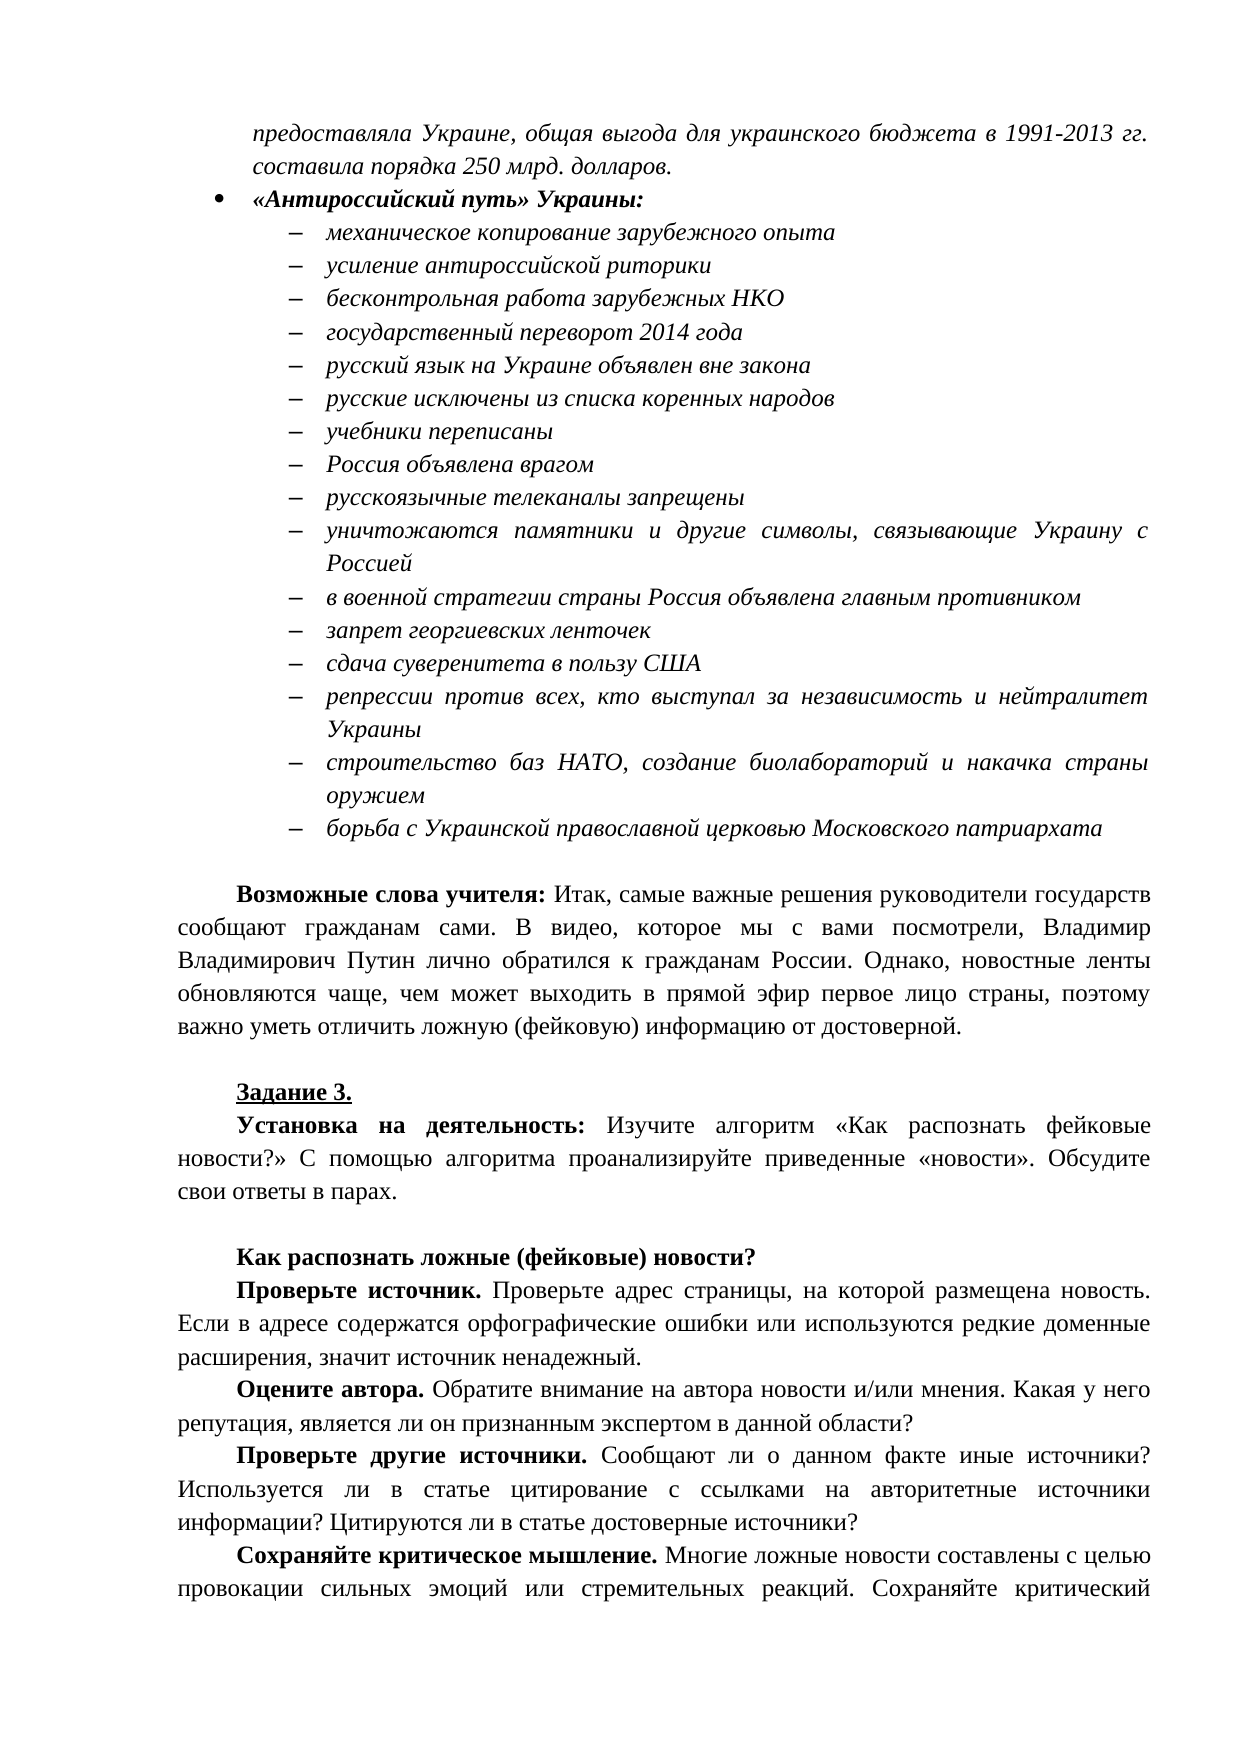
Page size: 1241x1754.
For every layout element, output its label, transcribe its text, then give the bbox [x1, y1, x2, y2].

list учебники переписаны [288, 416, 1152, 445]
text Проверьте другие источники. Сообщают ли о данном факте иные источники? Используется ли в статье цитирование с ссылками на авторитетные источники информации? Цитируются ли в статье достоверные источники? [177, 1441, 1152, 1535]
list уничтожаются памятники и другие символы, связывающие Украину с Россией [288, 515, 1152, 577]
list бесконтрольная работа зарубежных НКО [288, 283, 1152, 312]
list русский язык на Украине объявлен вне закона [288, 350, 1152, 378]
list усиление антироссийской риторики [288, 250, 1152, 279]
list запрет георгиевских ленточек [288, 614, 1152, 643]
list русские исключены из списка коренных народов [288, 383, 1152, 412]
list сдача суверенитета в пользу США [288, 648, 1152, 677]
list механическое копирование зарубежного опыта [288, 217, 1152, 246]
list Россия объявлена врагом [288, 449, 1152, 478]
list государственный переворот 2014 года [288, 317, 1152, 345]
list русскоязычные телеканалы запрещены [288, 482, 1152, 511]
list борьба с Украинской православной церковью Московского патриархата [288, 813, 1152, 842]
list репрессии против всех, кто выступал за независимость и нейтралитет Украины [288, 681, 1152, 743]
text Как распознать ложные (фейковые) новости? [177, 1242, 1152, 1271]
list строительство баз НАТО, создание биолабораторий и накачка страны оружием [288, 747, 1152, 809]
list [215, 118, 1152, 180]
text Проверьте источник. Проверьте адрес страницы, на которой размещена новость. Если в адресе содержатся орфографические ошибки или используются редкие доменные расширения, значит источник ненадежный. [177, 1276, 1152, 1370]
text Задание 3. [177, 1077, 1152, 1106]
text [177, 1540, 1152, 1601]
list «Антироссийский путь» Украины: [215, 184, 1152, 213]
list в военной стратегии страны Россия объявлена главным противником [288, 581, 1152, 610]
text Возможные слова учителя: Итак, самые важные решения руководители государств сообщают гражданам сами. В видео, которое мы с вами посмотрели, Владимир Владимирович Путин лично обратился к гражданам России. Однако, новостные ленты обновляются чаще, чем может выходить в прямой эфир первое лицо страны, поэтому важно уметь отличить ложную (фейковую) информацию от достоверной. [177, 879, 1152, 1040]
text Оцените автора. Обратите внимание на автора новости и/или мнения. Какая у него репутация, является ли он признанным экспертом в данной области? [177, 1374, 1152, 1436]
text Установка на деятельность: Изучите алгоритм «Как распознать фейковые новости?» С помощью алгоритма проанализируйте приведенные «новости». Обсудите свои ответы в парах. [177, 1110, 1152, 1205]
